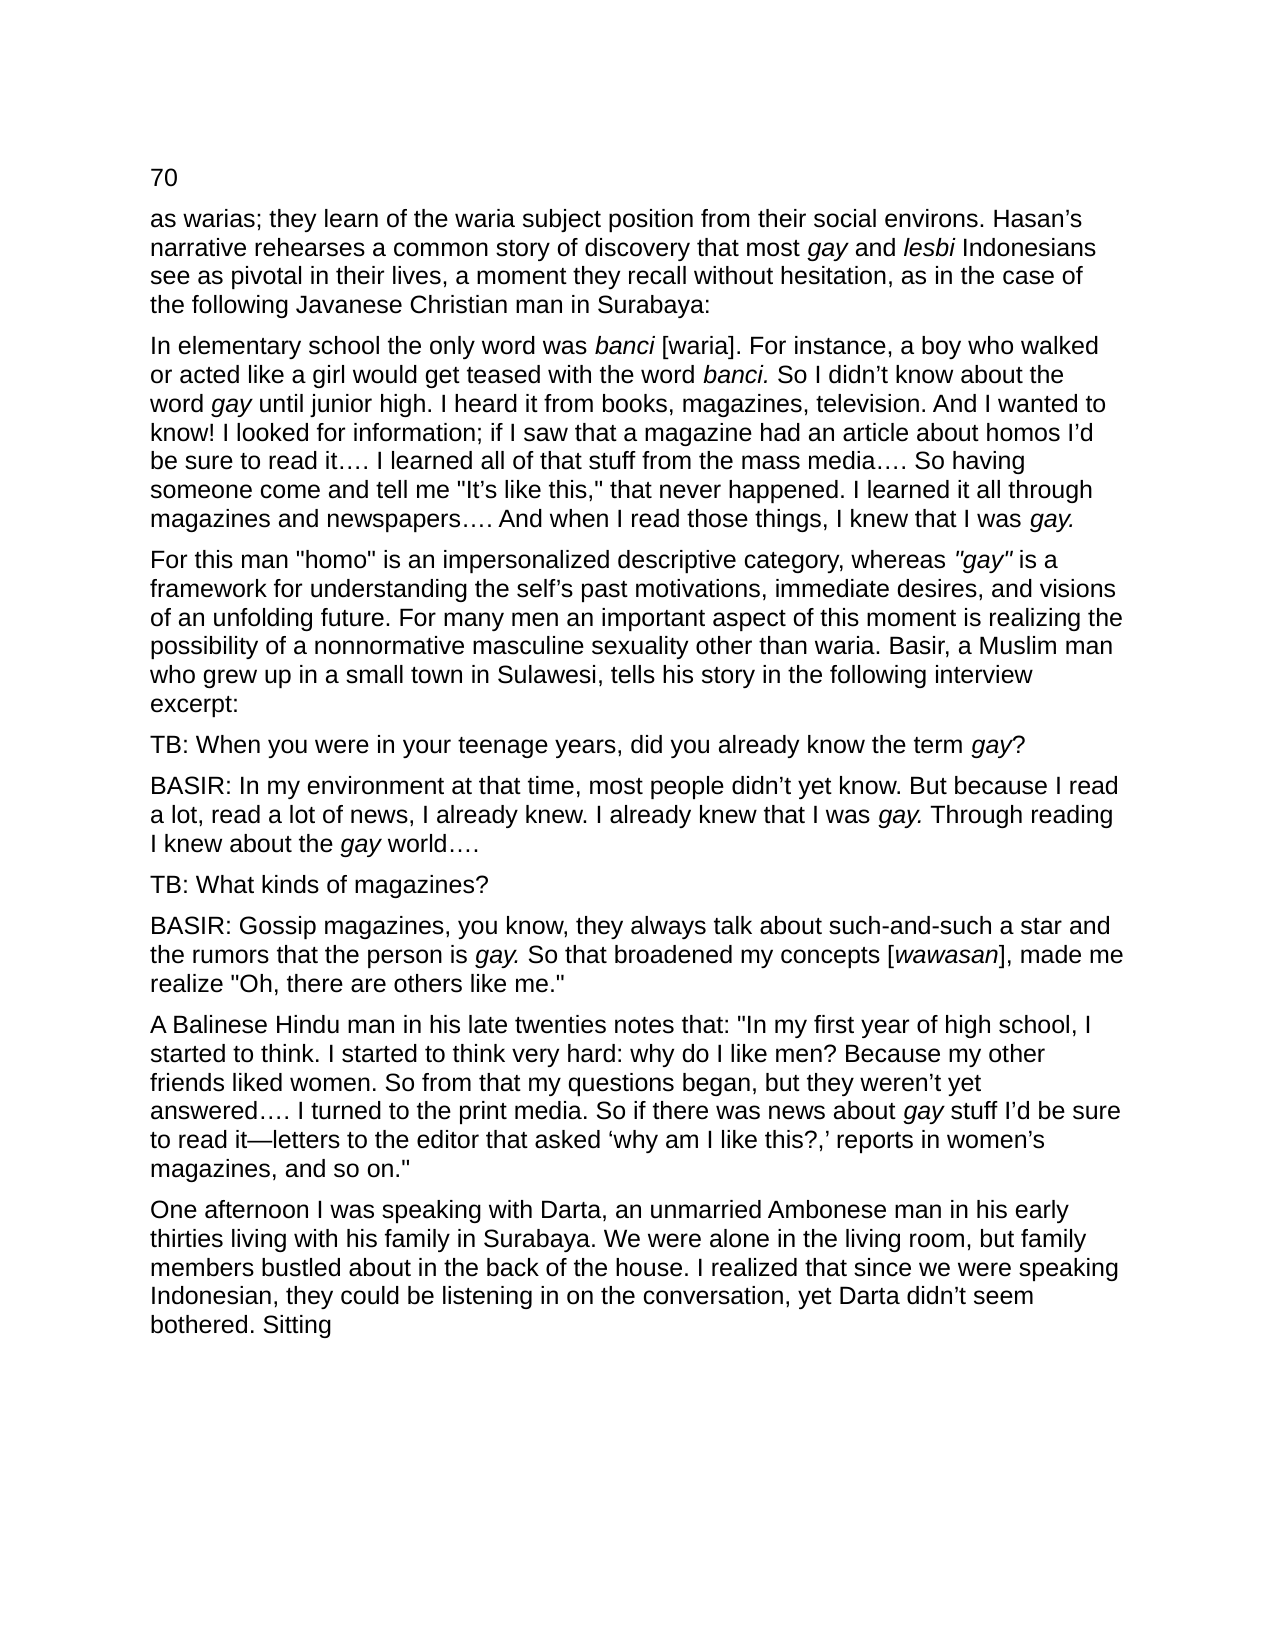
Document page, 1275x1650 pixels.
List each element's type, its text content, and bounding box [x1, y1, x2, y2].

text BASIR: Gossip magazines, you know, they always talk about such-and-such a star and the rumors that the person is gay. So that broadened my concepts [wawasan], made me realize "Oh, there are others like me." [150, 911, 1125, 997]
text For this man "homo" is an impersonalized descriptive category, whereas "gay" is a framework for understanding the self’s past motivations, immediate desires, and visions of an unfolding future. For many men an important aspect of this moment is realizing the possibility of a nonnormative masculine sexuality other than waria. Basir, a Muslim man who grew up in a small town in Sulawesi, tells his story in the following interview excerpt: [150, 545, 1125, 717]
text TB: What kinds of magazines? [150, 870, 1125, 899]
text One afternoon I was speaking with Darta, an unmarried Ambonese man in his early thirties living with his family in Surabaya. We were alone in the living room, but family members bustled about in the back of the house. I realized that since we were speaking Indonesian, they could be listening in on the conversation, yet Darta didn’t seem bothered. Sitting [150, 1195, 1125, 1339]
text as warias; they learn of the waria subject position from their social environs. Hasan’s narrative rehearses a common story of discovery that most gay and lesbi Indonesians see as pivotal in their lives, a moment they recall without hesitation, as in the case of the following Javanese Christian man in Surabaya: [150, 204, 1125, 319]
text In elementary school the only word was banci [waria]. For instance, a boy who walked or acted like a girl would get teased with the word banci. So I didn’t know about the word gay until junior high. I heard it from books, magazines, television. And I wanted to know! I looked for information; if I saw that a magazine had an article about homos I’d be sure to read it…. I learned all of that stuff from the mass media…. So having someone come and tell me "It’s like this," that never happened. I learned it all through magazines and newspapers…. And when I read those things, I knew that I was gay. [150, 331, 1125, 532]
text 70 [150, 162, 1125, 191]
text A Balinese Hindu man in his late twenties notes that: "In my first year of high school, I started to think. I started to think very hard: why do I like men? Because my other friends liked women. So from that my questions began, but they weren’t yet answered…. I turned to the print media. So if there was news about gay stuff I’d be sure to read it—letters to the editor that asked ‘why am I like this?,’ reports in women’s magazines, and so on." [150, 1010, 1125, 1182]
text TB: When you were in your teenage years, did you already know the term gay? [150, 730, 1125, 759]
text BASIR: In my environment at that time, most people didn’t yet know. But because I read a lot, read a lot of news, I already knew. I already knew that I was gay. Through reading I knew about the gay world…. [150, 771, 1125, 857]
